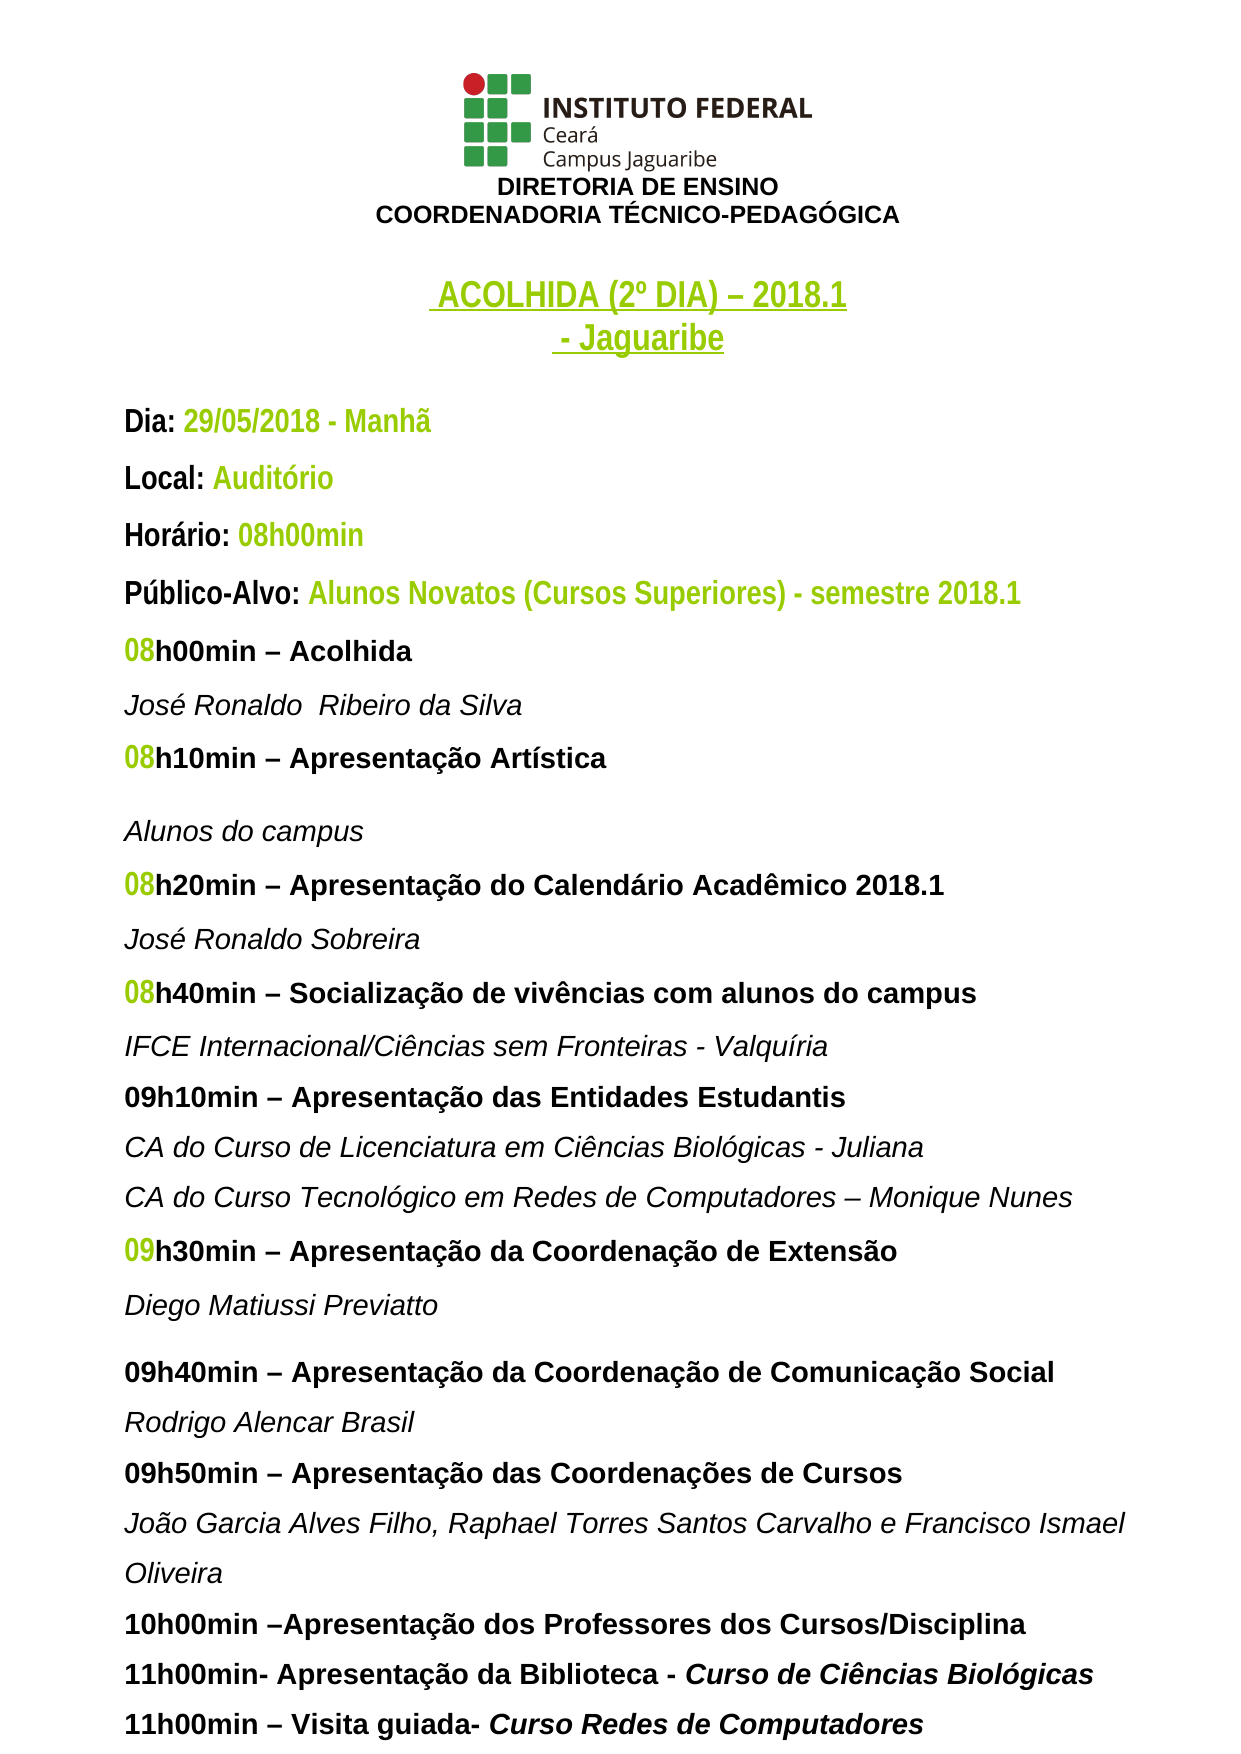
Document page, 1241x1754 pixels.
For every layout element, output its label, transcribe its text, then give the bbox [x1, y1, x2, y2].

text 10h00min –Apresentação dos Professores dos Cursos/Disciplina [124, 1607, 1152, 1640]
text 11h00min- Apresentação da Biblioteca - Curso de Ciências Biológicas [124, 1657, 1152, 1691]
text 09h10min – Apresentação das Entidades Estudantis [124, 1080, 1152, 1113]
text José Ronaldo Ribeiro da Silva [124, 687, 1152, 721]
text Local: Auditório [124, 458, 1152, 497]
text Alunos do campus [124, 814, 1152, 848]
text 08h00min – Acolhida [124, 630, 1152, 668]
text Diego Matiussi Previatto [124, 1288, 1152, 1322]
text IFCE Internacional/Ciências sem Fronteiras - Valquíria [124, 1029, 1152, 1063]
text Público-Alvo: Alunos Novatos (Cursos Superiores) - semestre 2018.1 [124, 573, 1152, 611]
text CA do Curso Tecnológico em Redes de Computadores – Monique Nunes [124, 1180, 1152, 1214]
text José Ronaldo Sobreira [124, 922, 1152, 955]
text ACOLHIDA (2º DIA) – 2018.1 [124, 272, 1152, 315]
text Rodrigo Alencar Brasil [124, 1405, 1152, 1439]
picture [463, 73, 813, 172]
text Dia: 29/05/2018 - Manhã [124, 401, 1152, 439]
text 08h10min – Apresentação Artística [124, 738, 1152, 776]
text 08h20min – Apresentação do Calendário Acadêmico 2018.1 [124, 864, 1152, 903]
text Horário: 08h00min [124, 516, 1152, 554]
text CA do Curso de Licenciatura em Ciências Biológicas - Juliana [124, 1130, 1152, 1164]
text 09h30min – Apresentação da Coordenação de Extensão [124, 1231, 1152, 1269]
text 11h00min – Visita guiada- Curso Redes de Computadores [124, 1707, 1152, 1741]
text João Garcia Alves Filho, Raphael Torres Santos Carvalho e Francisco Ismael Oliveira [124, 1506, 1152, 1590]
text 09h40min – Apresentação da Coordenação de Comunicação Social [124, 1355, 1152, 1389]
text - Jaguaribe [124, 315, 1152, 358]
text 09h50min – Apresentação das Coordenações de Cursos [124, 1456, 1152, 1489]
text 08h40min – Socialização de vivências com alunos do campus [124, 972, 1152, 1010]
